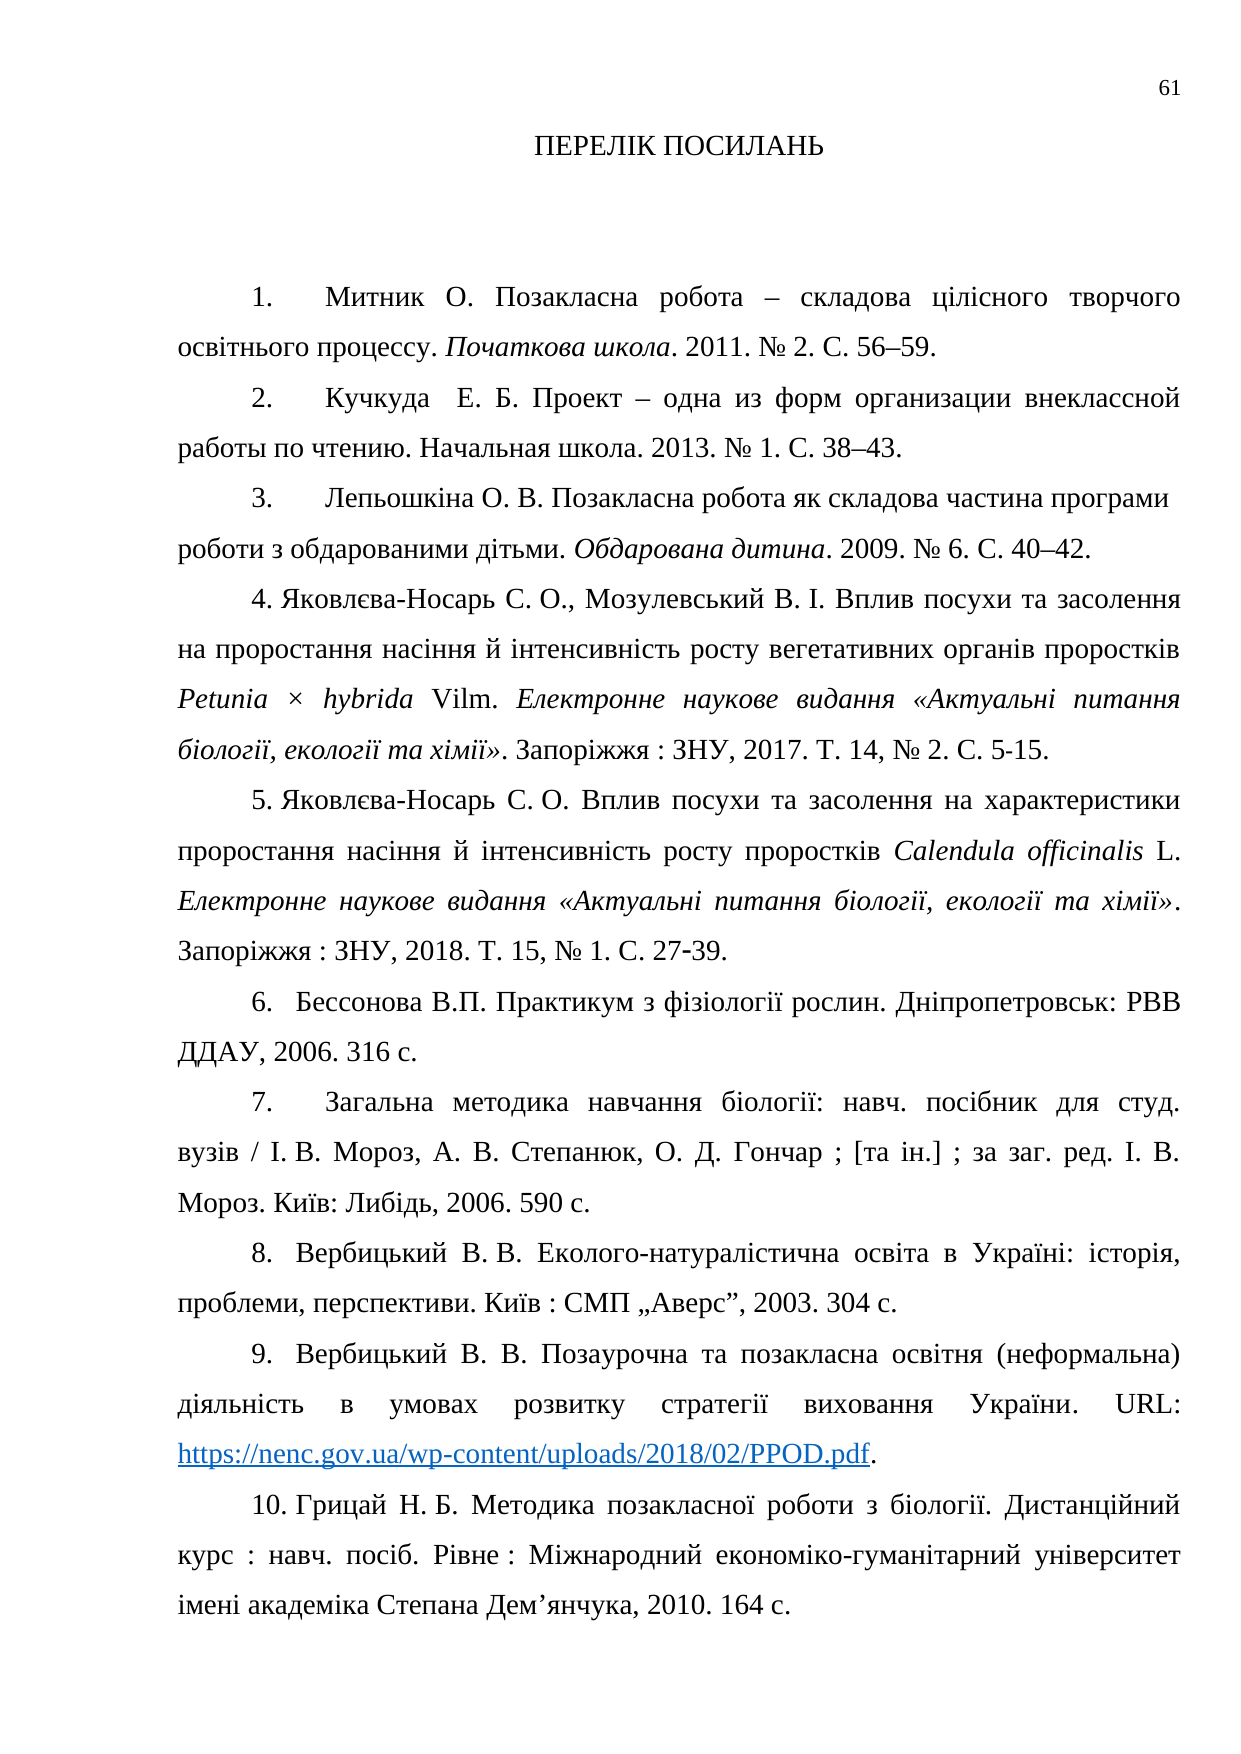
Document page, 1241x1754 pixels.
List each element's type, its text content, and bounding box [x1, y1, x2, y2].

list Кучкуда Е. Б. Проект – одна из форм организации внеклассной работы по чтению. Начальная школа. 2013. № 1. С. 38–43. [177, 380, 1181, 464]
list Лепьошкіна О. В. Позакласна робота як складова частина програми роботи з обдарованими дітьми. Обдарована дитина. 2009. № 6. С. 40–42. [177, 480, 1181, 564]
list Бессонова В.П. Практикум з фізіології рослин. Дніпропетровськ: РВВ ДДАУ, 2006. 316 с. [177, 984, 1181, 1067]
list Митник О. Позакласна робота – складова цілісного творчого освітнього процессу. Початкова школа. 2011. № 2. С. 56–59. [177, 279, 1181, 363]
list Яковлєва-Носарь С. О. Вплив посухи та засолення на характеристики проростання насіння й інтенсивність росту проростків Calendula officinalis L. Електронне наукове видання «Актуальні питання біології, екології та хімії». Запоріжжя : ЗНУ, 2018. Т. 15, № 1. С. 2739. [177, 782, 1181, 967]
list Вербицький В. В. Еколого-натуралістична освіта в Україні: історія, проблеми, перспективи. Київ : СМП „Аверс”, 2003. 304 с. [177, 1235, 1181, 1319]
list Загальна методика навчання біології: навч. посібник для студ. вузів / І. В. Мороз, А. В. Степанюк, О. Д. Гончар ; [та ін.] ; за заг. ред. І. В. Мороз. Київ: Либідь, 2006. 590 с. [177, 1084, 1181, 1218]
list Грицай Н. Б. Методика позакласної роботи з біології. Дистанційний курс : навч. посіб. Рівне : Міжнародний економіко-гуманітарний університет імені академіка Степана Дем’янчука, 2010. 164 с. [177, 1487, 1181, 1621]
text ПЕРЕЛІК ПОСИЛАНЬ [177, 128, 1181, 162]
list Вербицький В. В. Позаурочна та позакласна освітня (неформальна) діяльність в умовах розвитку стратегії виховання України. URL: https://nenc.gov.ua/wp-content/uploads/2018/02/PPOD.pdf. [177, 1336, 1181, 1470]
list Яковлєва-Носарь С. О., Мозулевський В. І. Вплив посухи та засолення на проростання насіння й інтенсивність росту вегетативних органів проростків Petunia × hybrida Vilm. Електронне наукове видання «Актуальні питання біології, екології та хімії». Запоріжжя : ЗНУ, 2017. Т. 14, № 2. С. 515. [177, 581, 1181, 766]
